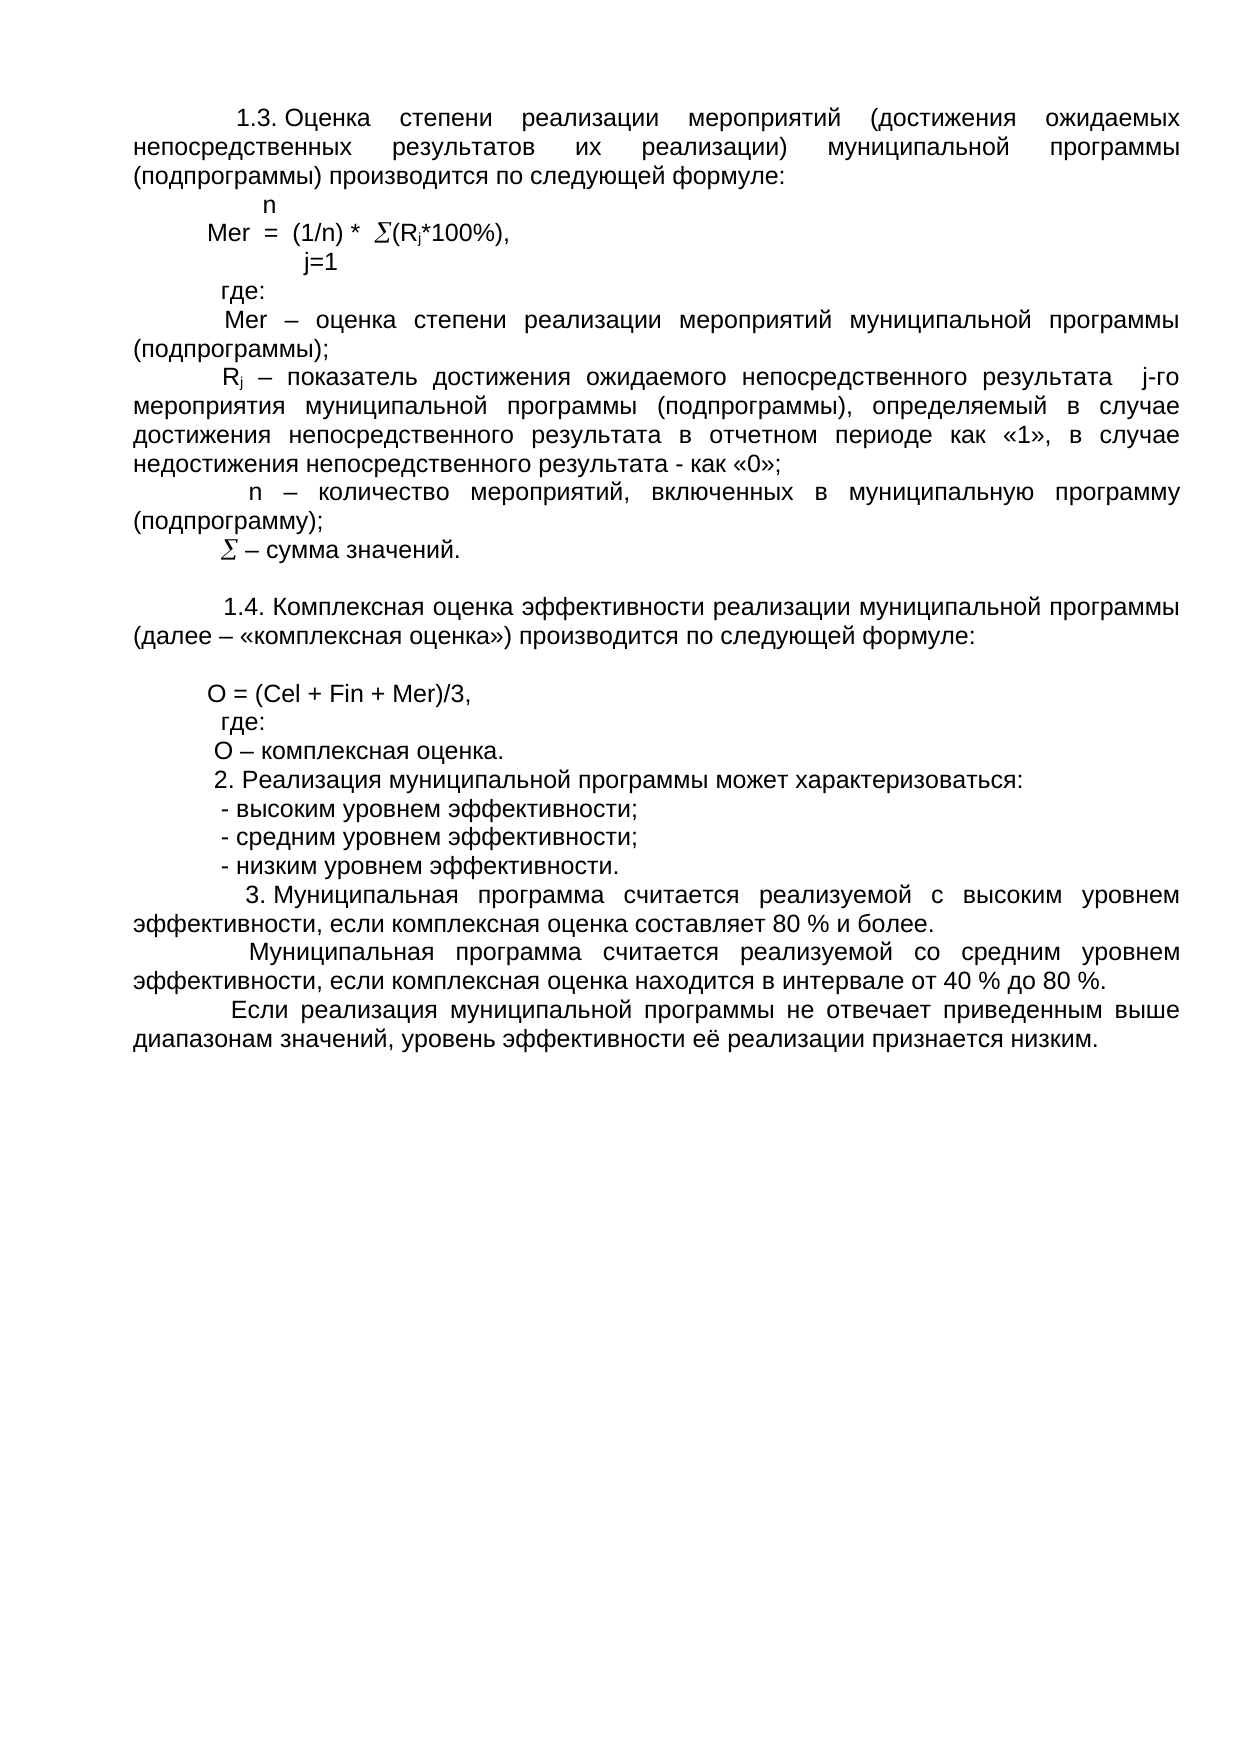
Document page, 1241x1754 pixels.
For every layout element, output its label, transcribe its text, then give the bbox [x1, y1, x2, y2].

text - высоким уровнем эффективности; [133, 794, 1181, 822]
text Mer – оценка степени реализации мероприятий муниципальной программы (подпрограммы); [133, 305, 1181, 362]
text 3. Муниципальная программа считается реализуемой с высоким уровнем эффективности, если комплексная оценка составляет 80 % и более. [133, 880, 1181, 937]
text где: [133, 707, 1181, 736]
text – сумма значений. [133, 535, 1181, 564]
text Муниципальная программа считается реализуемой со средним уровнем эффективности, если комплексная оценка находится в интервале от 40 % до 80 %. [133, 937, 1181, 995]
text 1.4. Комплексная оценка эффективности реализации муниципальной программы (далее – «комплексная оценка») производится по следующей формуле: [133, 592, 1181, 650]
text n – количество мероприятий, включенных в муниципальную программу (подпрограмму); [133, 477, 1181, 535]
text 1.3. Оценка степени реализации мероприятий (достижения ожидаемых непосредственных результатов их реализации) муниципальной программы (подпрограммы) производится по следующей формуле: [133, 103, 1181, 190]
text где: [133, 276, 1181, 305]
text Rj – показатель достижения ожидаемого непосредственного результата j-го мероприятия муниципальной программы (подпрограммы), определяемый в случае достижения непосредственного результата в отчетном периоде как «1», в случае недостижения непосредственного результата - как «0»; [133, 362, 1181, 477]
text 2. Реализация муниципальной программы может характеризоваться: [133, 765, 1181, 794]
text - низким уровнем эффективности. [133, 851, 1181, 880]
text - средним уровнем эффективности; [133, 822, 1181, 851]
text Если реализация муниципальной программы не отвечает приведенным выше диапазонам значений, уровень эффективности её реализации признается низким. [133, 995, 1181, 1052]
text O = (Cel + Fin + Mer)/3, [133, 679, 1181, 707]
text O – комплексная оценка. [133, 736, 1181, 765]
text n [133, 190, 1181, 218]
text j=1 [133, 247, 1181, 276]
text Mer = (1/n) * (Rj*100%), [133, 218, 1181, 247]
